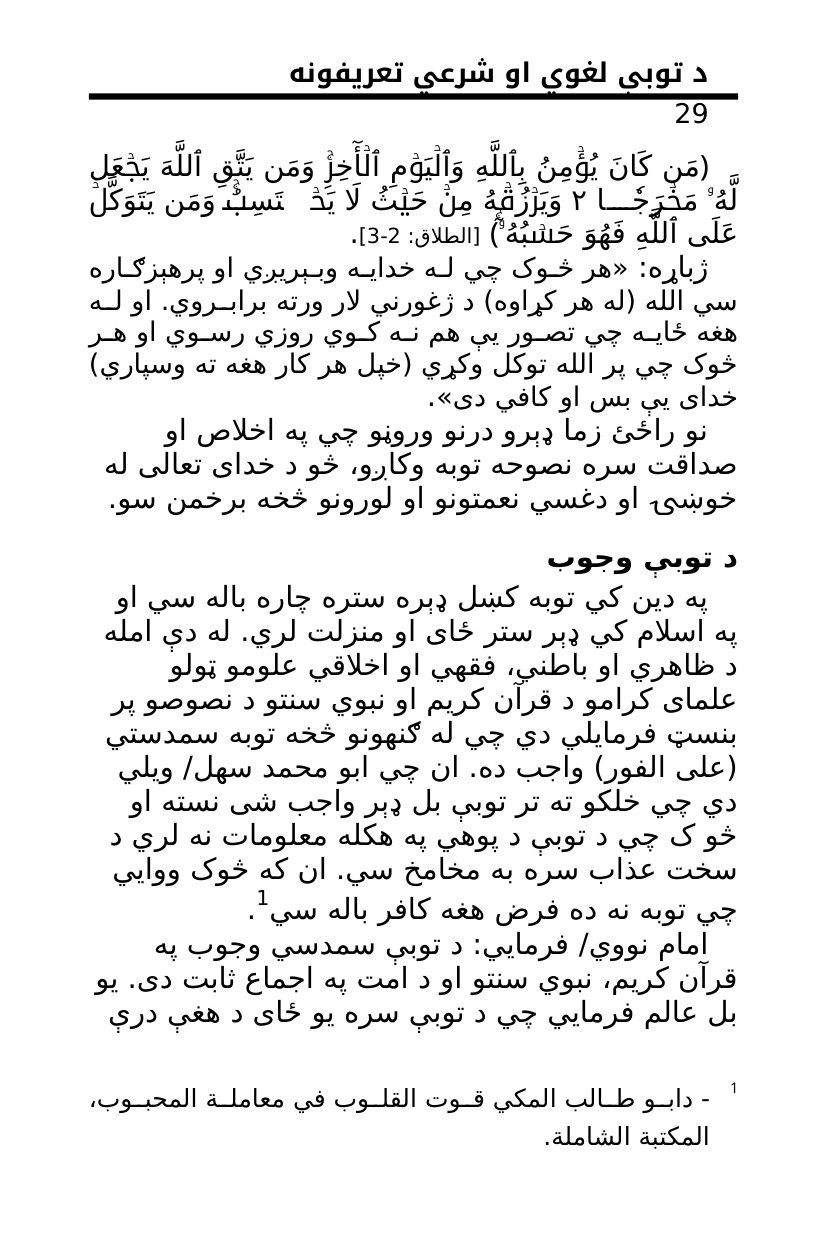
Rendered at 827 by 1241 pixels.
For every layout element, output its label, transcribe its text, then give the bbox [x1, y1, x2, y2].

text نو راځئ زما ډېرو درنو وروڼو چي په اخلاص او صداقت سره نصوحه توبه وکاږو، څو د خداى تعالى له خوښۍ او دغسي نعمتونو او لورونو څخه برخمن سو. [89, 413, 738, 515]
text ﴿مَن كَانَ يُؤۡمِنُ بِٱللَّهِ وَٱلۡيَوۡمِ ٱلۡأٓخِرِۚ وَمَن يَتَّقِ ٱللَّهَ يَجۡعَل لَّهُۥ مَخۡرَجٗا ٢ وَيَرۡزُقۡهُ مِنۡ حَيۡثُ لَا يَحۡتَسِبُۚ وَمَن يَتَوَكَّلۡ عَلَى ٱللَّهِ فَهُوَ حَسۡبُهُۥٓۚ﴾ [الطلاق: 2-3]. [89, 149, 738, 251]
text ژباړه: «هر څوک چي له خدايه وبېريږي او پرهېزګاره سي الله (له هر کړاوه) د ژغورني لار ورته برابروي. او له هغه ځايه چي تصور يې هم نه کوي روزي رسوي او هر څوک چي پر الله توکل وکړي (خپل هر کار هغه ته وسپاري) خداى يې بس او کافي دى». [89, 251, 738, 413]
text په دين کي توبه کښل ډېره ستره چاره باله سي او په اسلام کي ډېر ستر ځاى او منزلت لري. له دې امله د ظاهري او باطني، فقهي او اخلاقي علومو ټولو علماى کرامو د قرآن کريم او نبوي سنتو د نصوصو پر بنسټ فرمايلي دي چي له ګنهونو څخه توبه سمدستي (على الفور) واجب ده. ان چي ابو محمد سهل/ ويلي دي چي خلکو ته تر توبې بل ډېر واجب شى نسته او څو ک چي د توبې د پوهي په هکله معلومات نه لري د سخت عذاب سره به مخامخ سي. ان که څوک ووايي چي توبه نه ده فرض هغه کافر باله سي. [89, 581, 738, 927]
text د توبې وجوب [89, 540, 738, 574]
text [89, 927, 738, 1029]
